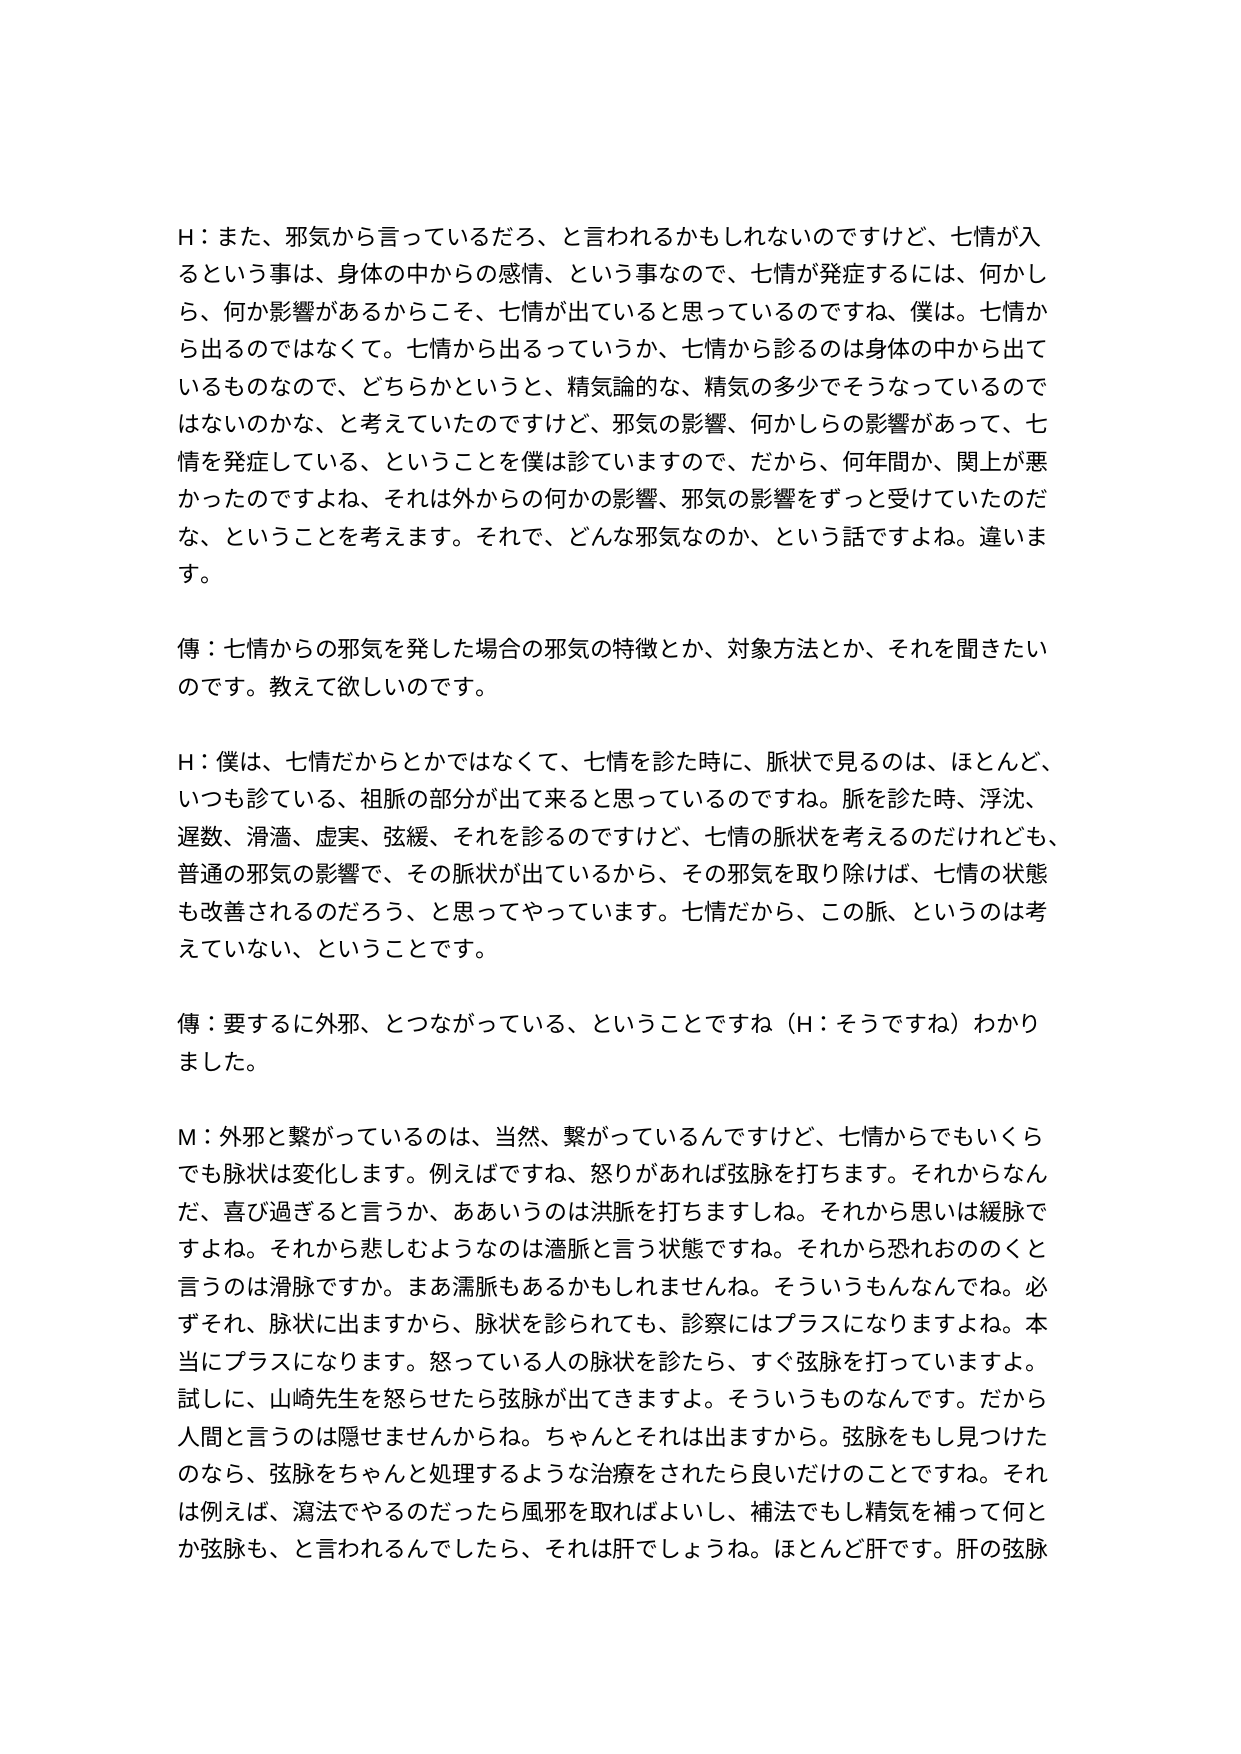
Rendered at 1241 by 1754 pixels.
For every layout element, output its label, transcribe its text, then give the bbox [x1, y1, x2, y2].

text 傳：要するに外邪、とつながっている、ということですね（H：そうですね）わかりました。 [177, 1004, 1063, 1079]
text H：僕は、七情だからとかではなくて、七情を診た時に、脈状で見るのは、ほとんど、いつも診ている、祖脈の部分が出て来ると思っているのですね。脈を診た時、浮沈、遅数、滑濇、虚実、弦緩、それを診るのですけど、七情の脈状を考えるのだけれども、普通の邪気の影響で、その脈状が出ているから、その邪気を取り除けば、七情の状態も改善されるのだろう、と思ってやっています。七情だから、この脈、というのは考えていない、ということです。 [177, 742, 1063, 967]
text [177, 1117, 1063, 1567]
text 傳：七情からの邪気を発した場合の邪気の特徴とか、対象方法とか、それを聞きたいのです。教えて欲しいのです。 [177, 629, 1063, 704]
text H：また、邪気から言っているだろ、と言われるかもしれないのですけど、七情が入るという事は、身体の中からの感情、という事なので、七情が発症するには、何かしら、何か影響があるからこそ、七情が出ていると思っているのですね、僕は。七情から出るのではなくて。七情から出るっていうか、七情から診るのは身体の中から出ているものなので、どちらかというと、精気論的な、精気の多少でそうなっているのではないのかな、と考えていたのですけど、邪気の影響、何かしらの影響があって、七情を発症している、ということを僕は診ていますので、だから、何年間か、関上が悪かったのですよね、それは外からの何かの影響、邪気の影響をずっと受けていたのだな、ということを考えます。それで、どんな邪気なのか、という話ですよね。違います。 [177, 217, 1063, 592]
